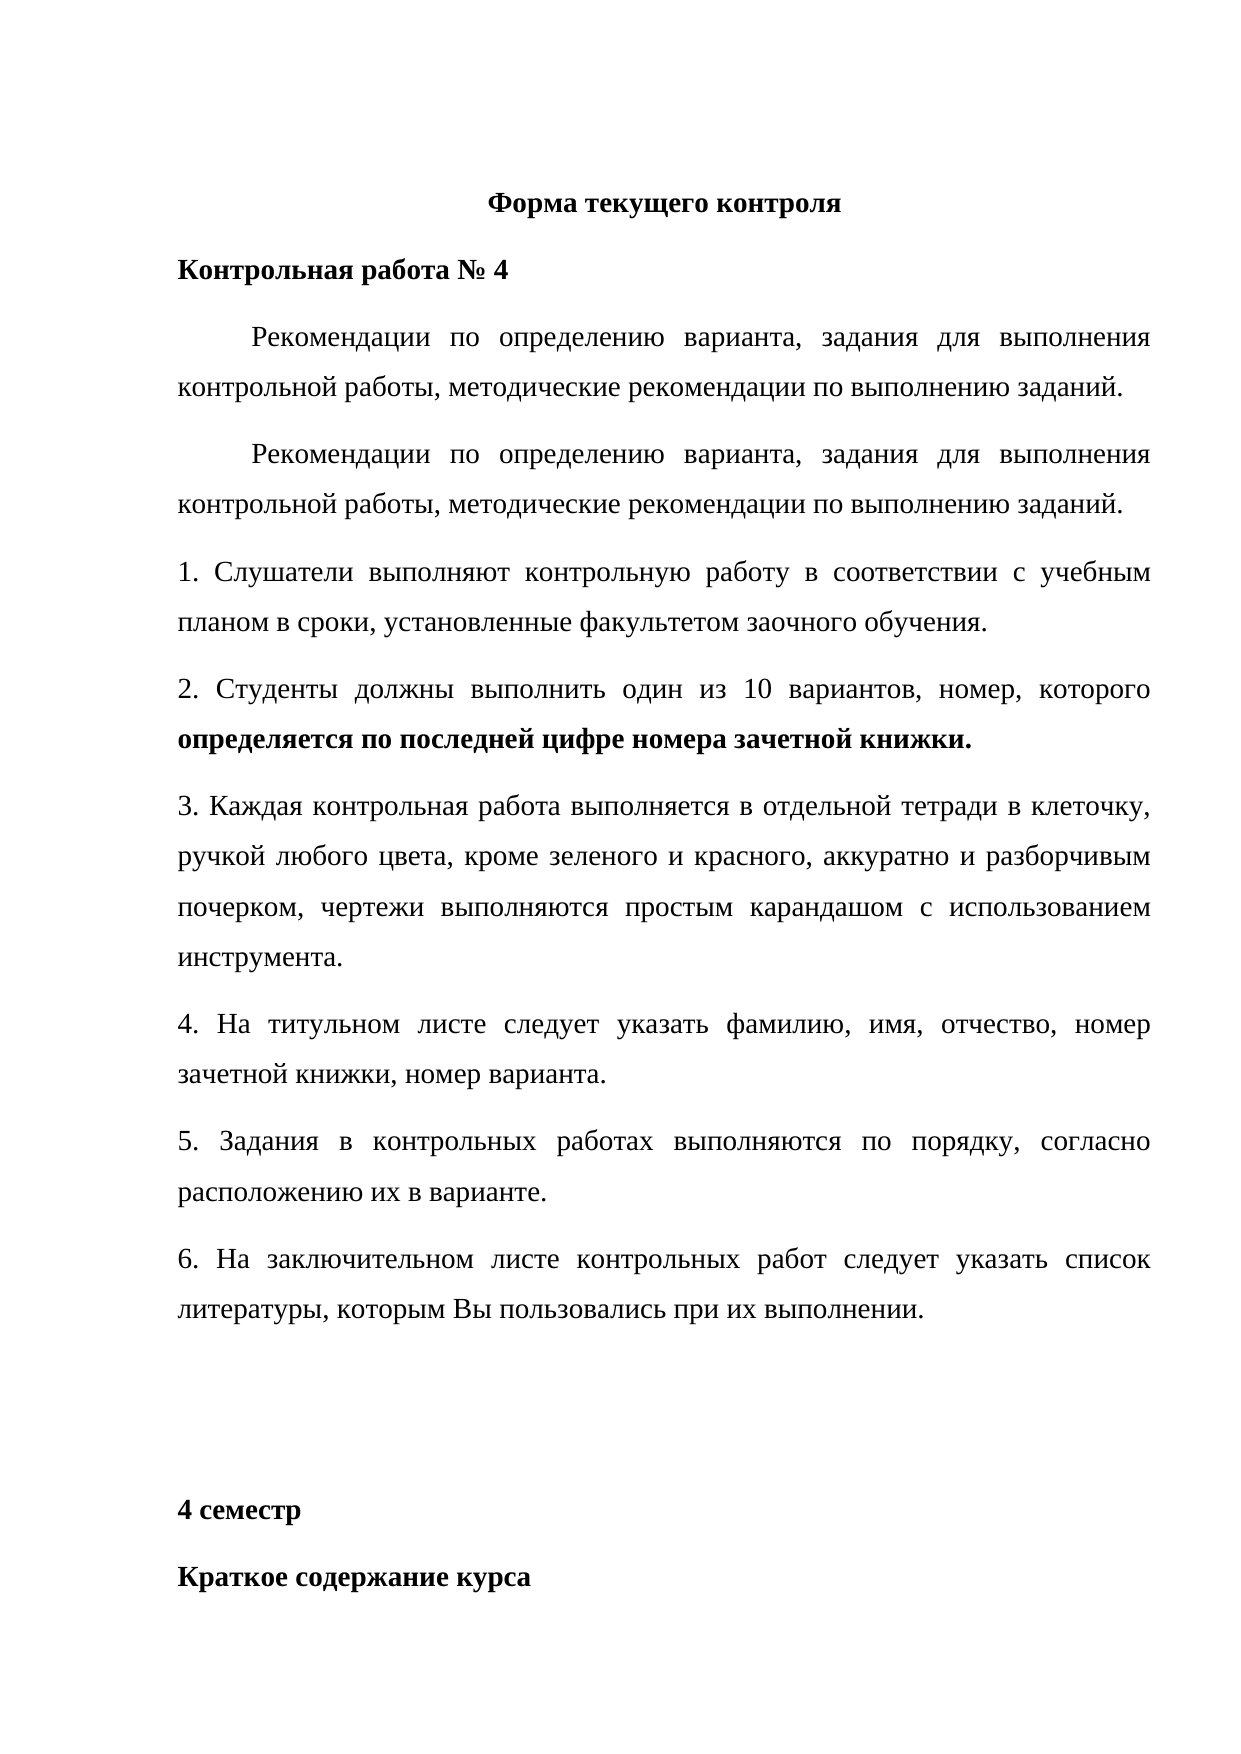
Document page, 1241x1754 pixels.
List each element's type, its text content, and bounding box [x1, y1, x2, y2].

text 6. На заключительном листе контрольных работ следует указать список литературы, которым Вы пользовались при их выполнении. [177, 1241, 1152, 1324]
text Краткое содержание курса [177, 1559, 1152, 1592]
text Рекомендации по определению варианта, задания для выполнения контрольной работы, методические рекомендации по выполнению заданий. [177, 319, 1152, 403]
text 3. Каждая контрольная работа выполняется в отдельной тетради в клеточку, ручкой любого цвета, кроме зеленого и красного, аккуратно и разборчивым почерком, чертежи выполняются простым карандашом с использованием инструмента. [177, 788, 1152, 973]
text 4 семестр [177, 1492, 1152, 1526]
text Рекомендации по определению варианта, задания для выполнения контрольной работы, методические рекомендации по выполнению заданий. [177, 436, 1152, 520]
text 4. На титульном листе следует указать фамилию, имя, отчество, номер зачетной книжки, номер варианта. [177, 1006, 1152, 1090]
text 1. Слушатели выполняют контрольную работу в соответствии с учебным планом в сроки, установленные факультетом заочного обучения. [177, 554, 1152, 637]
text 2. Студенты должны выполнить один из 10 вариантов, номер, которого определяется по последней цифре номера зачетной книжки. [177, 671, 1152, 755]
text 5. Задания в контрольных работах выполняются по порядку, согласно расположению их в варианте. [177, 1123, 1152, 1207]
text Контрольная работа № 4 [177, 252, 1152, 286]
text Форма текущего контроля [177, 185, 1152, 219]
